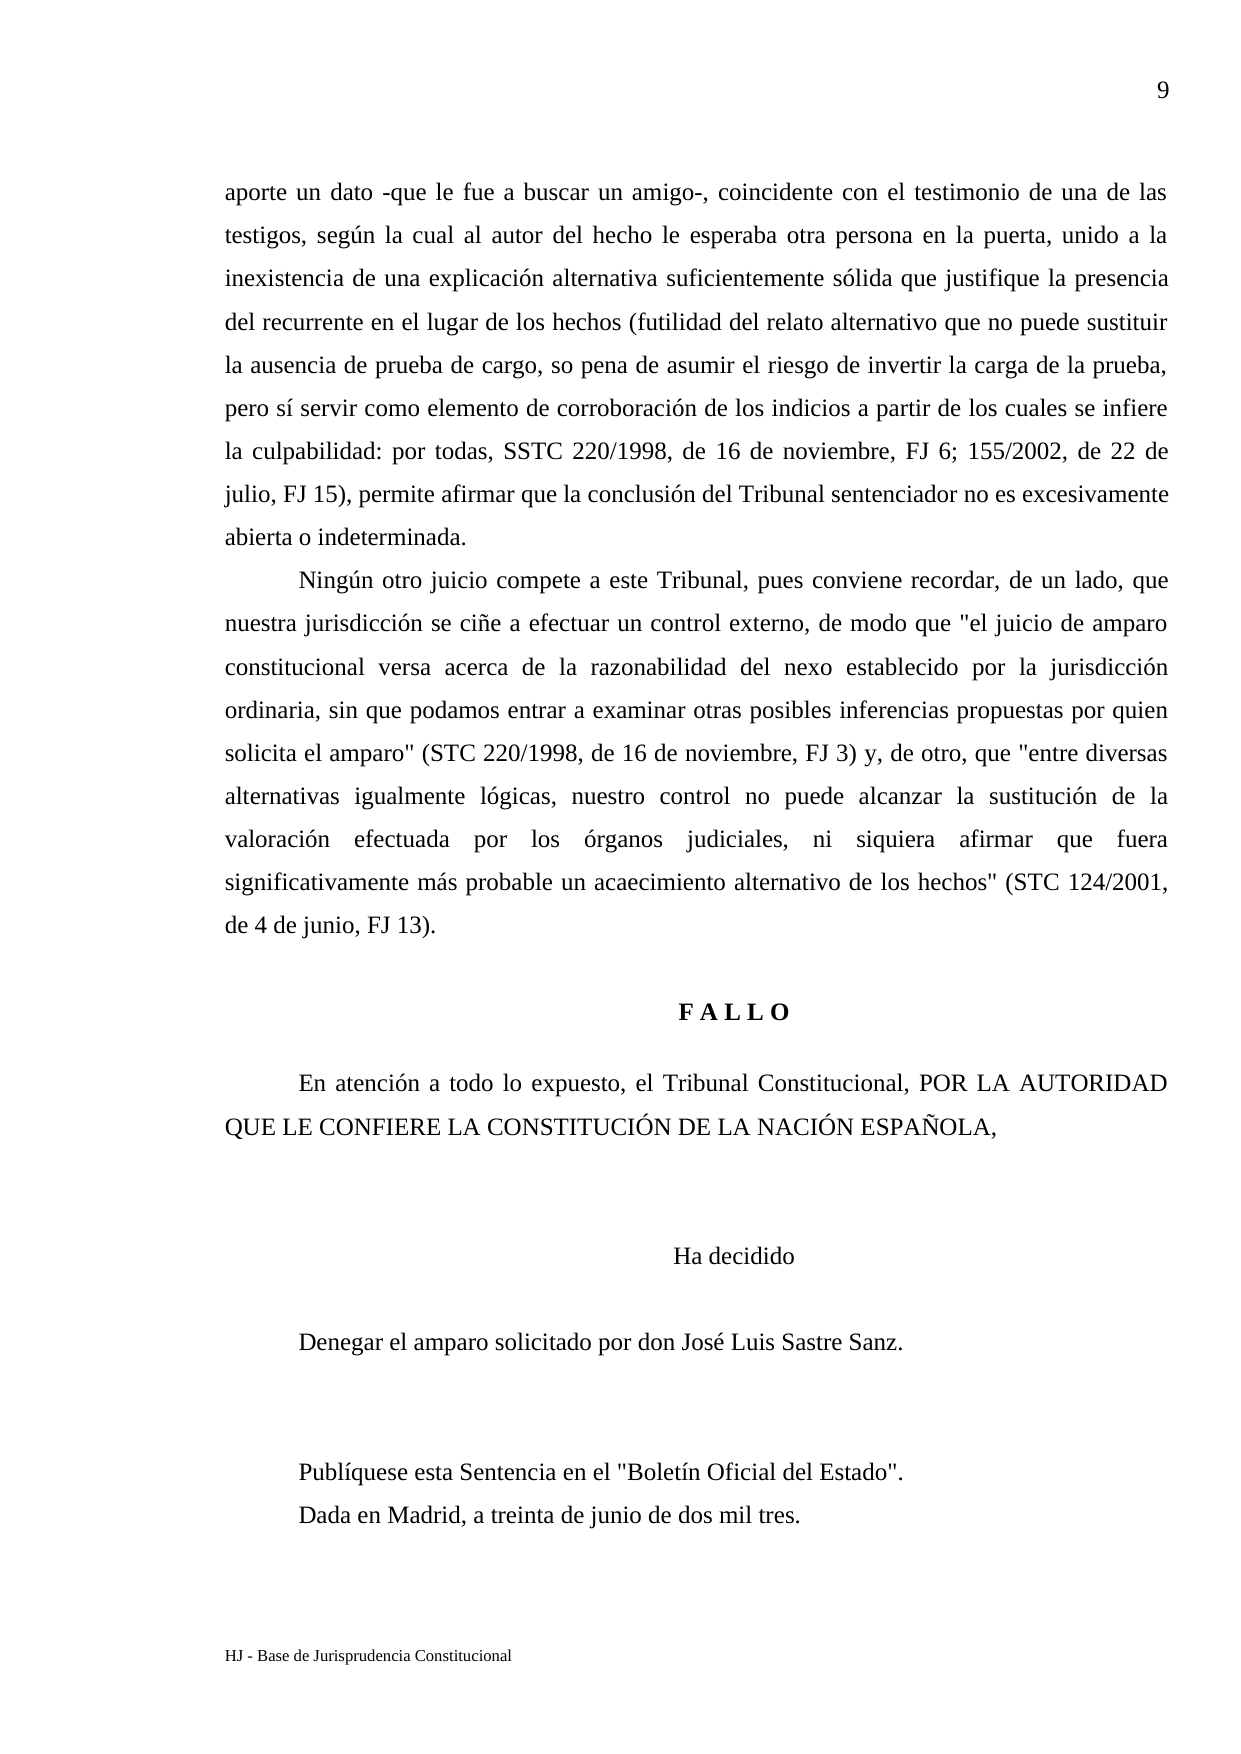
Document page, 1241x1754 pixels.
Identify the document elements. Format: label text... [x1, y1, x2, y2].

text Dada en Madrid, a treinta de junio de dos mil tres. [224, 1500, 1169, 1528]
text En atención a todo lo expuesto, el Tribunal Constitucional, POR LA AUTORIDAD QUE LE CONFIERE LA CONSTITUCIÓN DE LA NACIÓN ESPAÑOLA, [224, 1068, 1169, 1140]
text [224, 177, 1169, 551]
text Ha decidido [224, 1241, 1169, 1270]
text Denegar el amparo solicitado por don José Luis Sastre Sanz. [224, 1327, 1169, 1356]
text Ningún otro juicio compete a este Tribunal, pues conviene recordar, de un lado, que nuestra jurisdicción se ciñe a efectuar un control externo, de modo que "el juicio de amparo constitucional versa acerca de la razonabilidad del nexo establecido por la jurisdicción ordinaria, sin que podamos entrar a examinar otras posibles inferencias propuestas por quien solicita el amparo" (STC 220/1998, de 16 de noviembre, FJ 3) y, de otro, que "entre diversas alternativas igualmente lógicas, nuestro control no puede alcanzar la sustitución de la valoración efectuada por los órganos judiciales, ni siquiera afirmar que fuera significativamente más probable un acaecimiento alternativo de los hechos" (STC 124/2001, de 4 de junio, FJ 13). [224, 565, 1169, 939]
subtitle F A L L O [224, 997, 1169, 1025]
text Publíquese esta Sentencia en el "Boletín Oficial del Estado". [224, 1457, 1169, 1485]
